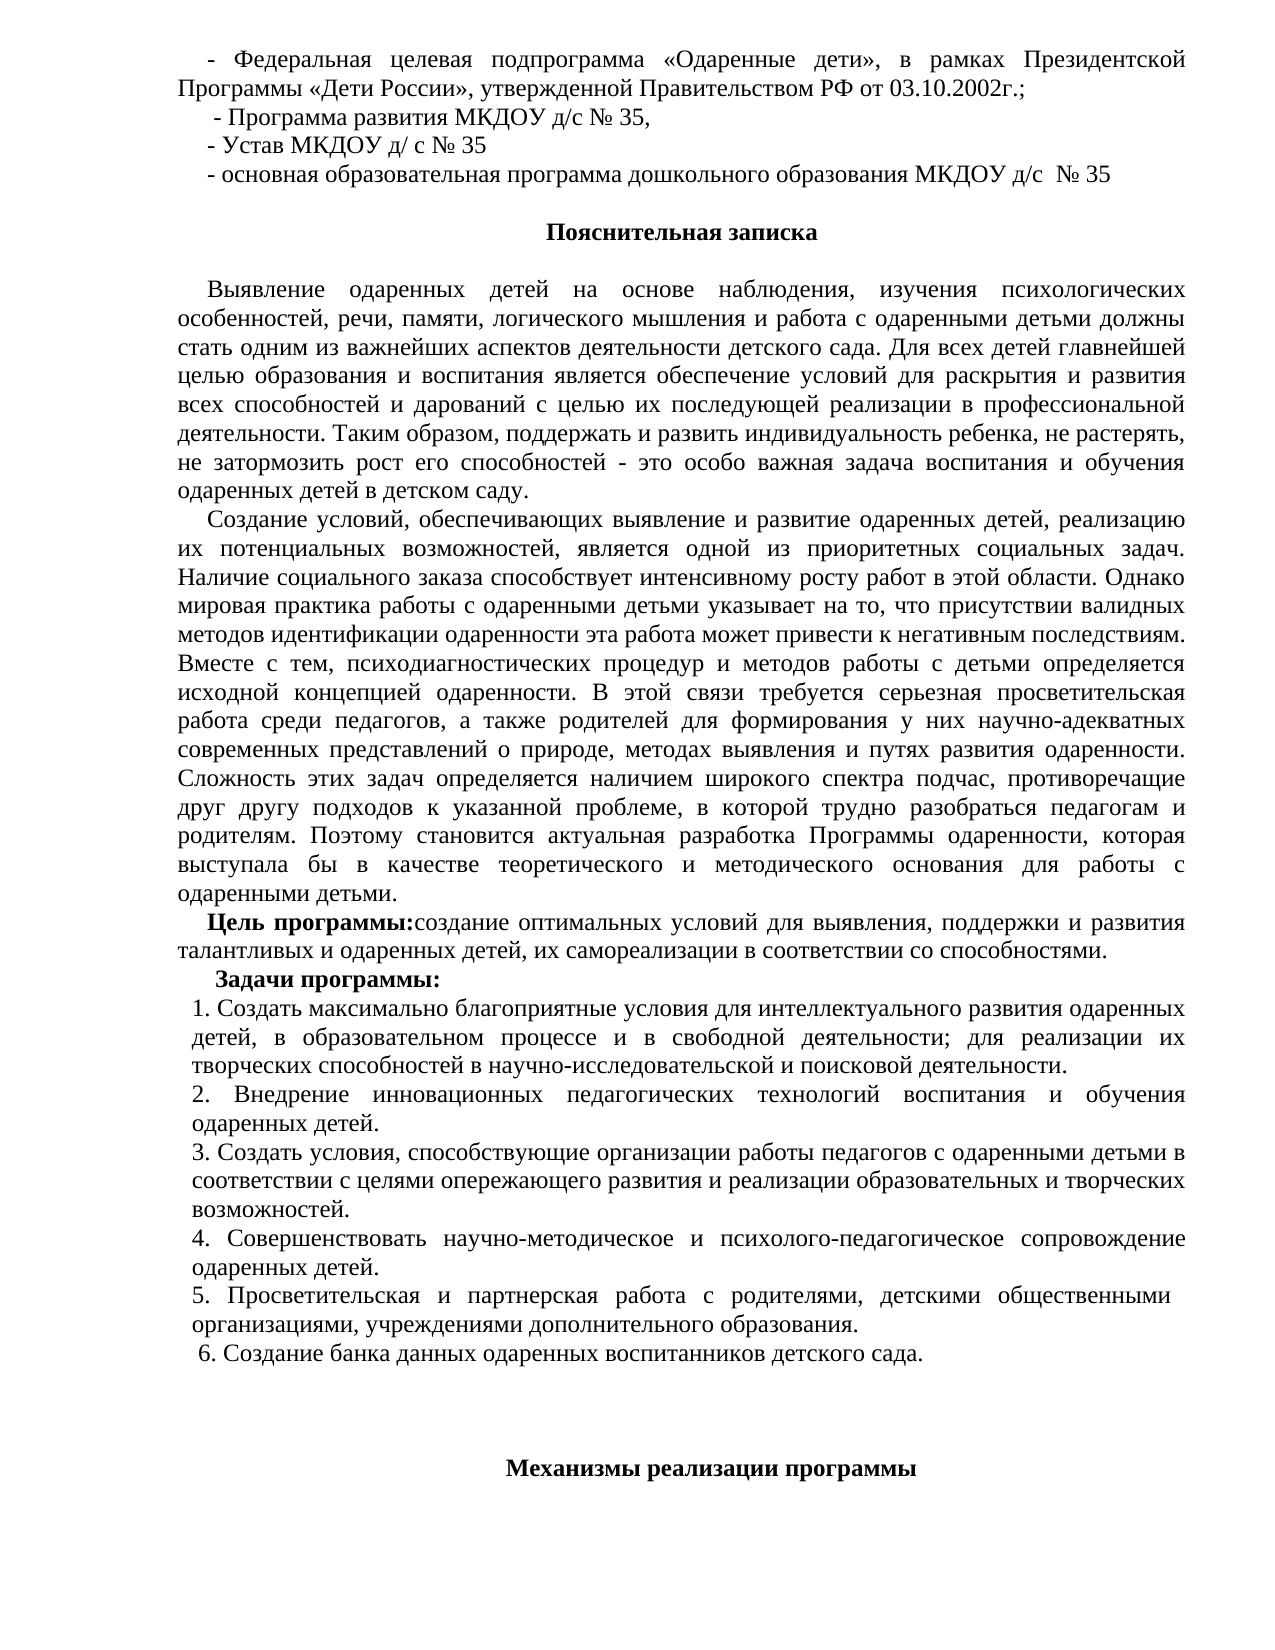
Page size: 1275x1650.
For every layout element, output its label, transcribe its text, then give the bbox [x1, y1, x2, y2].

text - Устав МКДОУ д/ с № 35 [177, 131, 1186, 159]
text 4. Совершенствовать научно-методическое и психолого-педагогическое сопровождение одаренных детей. [192, 1223, 1186, 1281]
text Выявление одаренных детей на основе наблюдения, изучения психологических особенностей, речи, памяти, логического мышления и работа с одаренными детьми должны стать одним из важнейших аспектов деятельности детского сада. Для всех детей главнейшей целью образования и воспитания является обеспечение условий для раскрытия и развития всех способностей и дарований с целью их последующей реализации в профессиональной деятельности. Таким образом, поддержать и развить индивидуальность ребенка, не растерять, не затормозить рост его способностей - это особо важная задача воспитания и обучения одаренных детей в детском саду. [177, 274, 1186, 504]
text 1. Создать максимально благоприятные условия для интеллектуального развития одаренных детей, в образовательном процессе и в свободной деятельности; для реализации их творческих способностей в научно-исследовательской и поисковой деятельности. [192, 993, 1186, 1079]
text 2. Внедрение инновационных педагогических технологий воспитания и обучения одаренных детей. [192, 1079, 1186, 1137]
text Задачи программы: [177, 964, 1186, 993]
text 5. Просветительская и партнерская работа с родителями, детскими общественными организациями, учреждениями дополнительного образования. [192, 1281, 1172, 1338]
text Цель программы:создание оптимальных условий для выявления, поддержки и развития талантливых и одаренных детей, их самореализации в соответствии со способностями. [177, 907, 1186, 964]
text 6. Создание банка данных одаренных воспитанников детского сада. [192, 1338, 1172, 1367]
text Пояснительная записка [177, 217, 1186, 246]
text - Программа развития МКДОУ д/с № 35, [177, 102, 1186, 131]
text - Федеральная целевая подпрограмма «Одаренные дети», в рамках Президентской Программы «Дети России», утвержденной Правительством РФ от 03.10.2002г.; [177, 44, 1186, 102]
text Механизмы реализации программы [177, 1453, 1186, 1482]
text - основная образовательная программа дошкольного образования МКДОУ д/с № 35 [177, 159, 1186, 188]
text 3. Создать условия, способствующие организации работы педагогов с одаренными детьми в соответствии с целями опережающего развития и реализации образовательных и творческих возможностей. [192, 1137, 1186, 1223]
text Создание условий, обеспечивающих выявление и развитие одаренных детей, реализацию их потенциальных возможностей, является одной из приоритетных социальных задач. Наличие социального заказа способствует интенсивному росту работ в этой области. Однако мировая практика работы с одаренными детьми указывает на то, что присутствии валидных методов идентификации одаренности эта работа может привести к негативным последствиям. Вместе с тем, психодиагностических процедур и методов работы с детьми определяется исходной концепцией одаренности. В этой связи требуется серьезная просветительская работа среди педагогов, а также родителей для формирования у них научно-адекватных современных представлений о природе, методах выявления и путях развития одаренности. Сложность этих задач определяется наличием широкого спектра подчас, противоречащие друг другу подходов к указанной проблеме, в которой трудно разобраться педагогам и родителям. Поэтому становится актуальная разработка Программы одаренности, которая выступала бы в качестве теоретического и методического основания для работы с одаренными детьми. [177, 504, 1186, 907]
